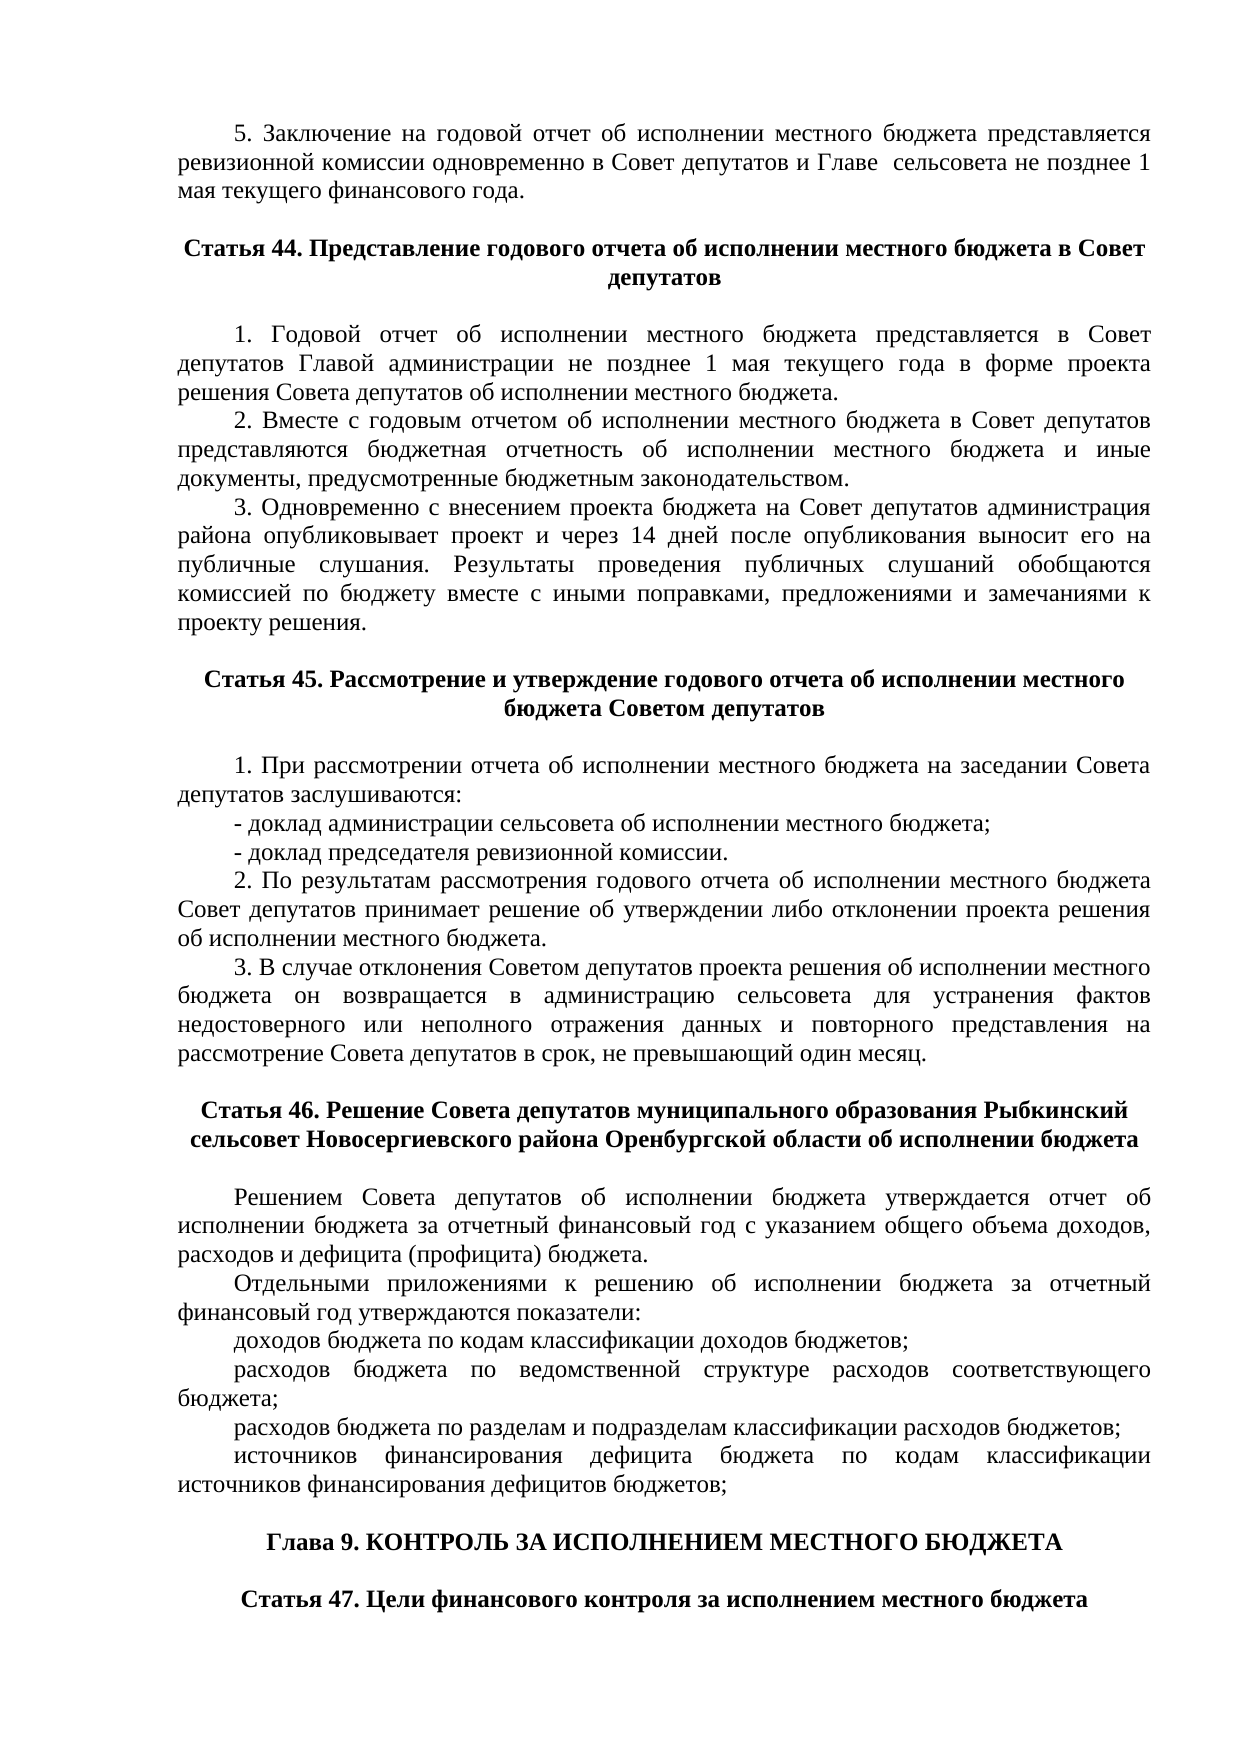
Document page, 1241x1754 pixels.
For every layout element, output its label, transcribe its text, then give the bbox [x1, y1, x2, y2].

text Статья 44. Представление годового отчета об исполнении местного бюджета в Совет депутатов [177, 233, 1152, 291]
text 1. При рассмотрении отчета об исполнении местного бюджета на заседании Совета депутатов заслушиваются: [177, 751, 1152, 808]
text расходов бюджета по разделам и подразделам классификации расходов бюджетов; [177, 1412, 1152, 1441]
text Решением Совета депутатов об исполнении бюджета утверждается отчет об исполнении бюджета за отчетный финансовый год с указанием общего объема доходов, расходов и дефицита (профицита) бюджета. [177, 1182, 1152, 1268]
text 2. По результатам рассмотрения годового отчета об исполнении местного бюджета Совет депутатов принимает решение об утверждении либо отклонении проекта решения об исполнении местного бюджета. [177, 866, 1152, 952]
text 3. В случае отклонения Советом депутатов проекта решения об исполнении местного бюджета он возвращается в администрацию сельсовета для устранения фактов недостоверного или неполного отражения данных и повторного представления на рассмотрение Совета депутатов в срок, не превышающий один месяц. [177, 952, 1152, 1067]
text Глава 9. КОНТРОЛЬ ЗА ИСПОЛНЕНИЕМ МЕСТНОГО БЮДЖЕТА [177, 1527, 1152, 1556]
text источников финансирования дефицита бюджета по кодам классификации источников финансирования дефицитов бюджетов; [177, 1441, 1152, 1498]
text Статья 47. Цели финансового контроля за исполнением местного бюджета [177, 1584, 1152, 1613]
text Статья 45. Рассмотрение и утверждение годового отчета об исполнении местного бюджета Советом депутатов [177, 664, 1152, 722]
text Отдельными приложениями к решению об исполнении бюджета за отчетный финансовый год утверждаются показатели: [177, 1268, 1152, 1326]
text - доклад администрации сельсовета об исполнении местного бюджета; [177, 808, 1152, 837]
text - доклад председателя ревизионной комиссии. [177, 837, 1152, 866]
text 2. Вместе с годовым отчетом об исполнении местного бюджета в Совет депутатов представляются бюджетная отчетность об исполнении местного бюджета и иные документы, предусмотренные бюджетным законодательством. [177, 406, 1152, 492]
text 5. Заключение на годовой отчет об исполнении местного бюджета представляется ревизионной комиссии одновременно в Совет депутатов и Главе сельсовета не позднее 1 мая текущего финансового года. [177, 118, 1152, 204]
text доходов бюджета по кодам классификации доходов бюджетов; [177, 1326, 1152, 1354]
text 1. Годовой отчет об исполнении местного бюджета представляется в Совет депутатов Главой администрации не позднее 1 мая текущего года в форме проекта решения Совета депутатов об исполнении местного бюджета. [177, 319, 1152, 406]
text 3. Одновременно с внесением проекта бюджета на Совет депутатов администрация района опубликовывает проект и через 14 дней после опубликования выносит его на публичные слушания. Результаты проведения публичных слушаний обобщаются комиссией по бюджету вместе с иными поправками, предложениями и замечаниями к проекту решения. [177, 492, 1152, 636]
text Статья 46. Решение Совета депутатов муниципального образования Рыбкинский сельсовет Новосергиевского района Оренбургской области об исполнении бюджета [177, 1096, 1152, 1153]
text расходов бюджета по ведомственной структуре расходов соответствующего бюджета; [177, 1354, 1152, 1412]
